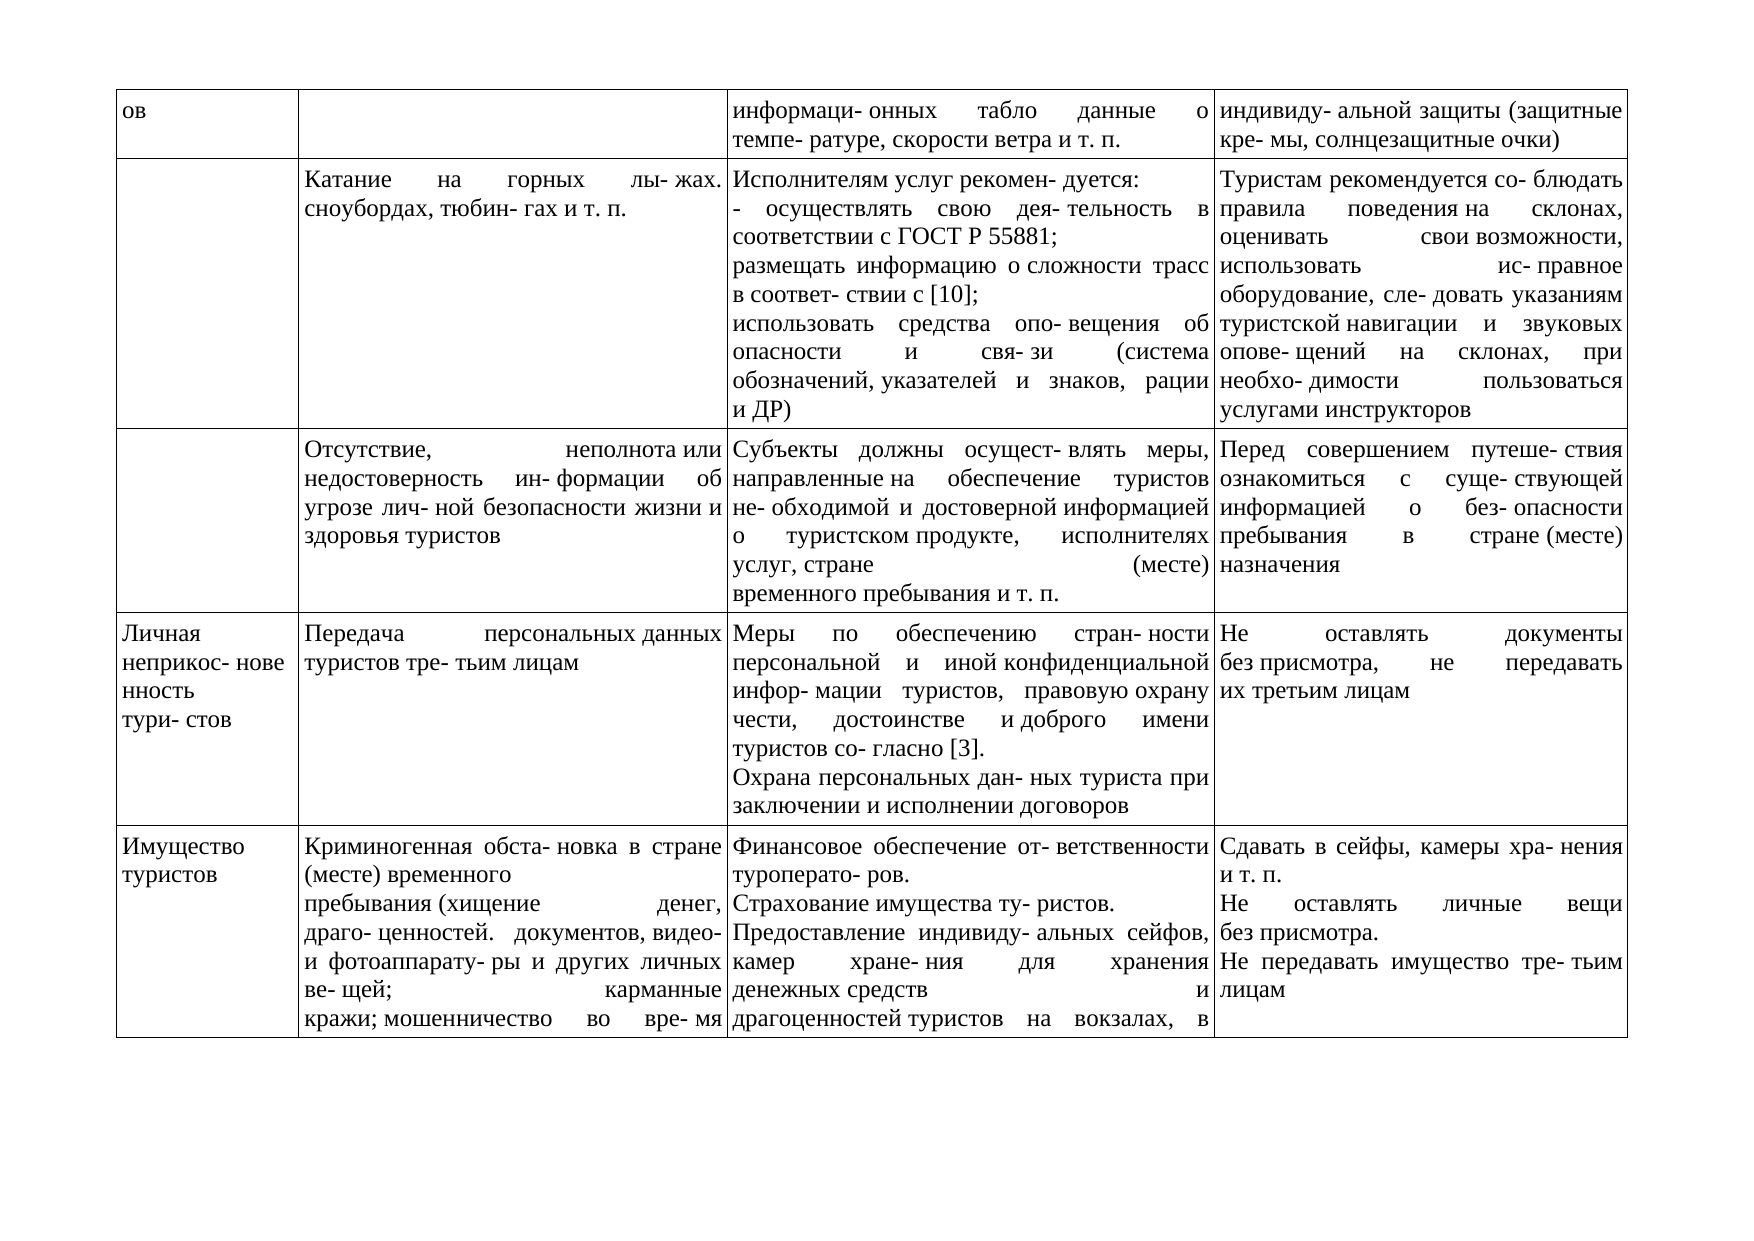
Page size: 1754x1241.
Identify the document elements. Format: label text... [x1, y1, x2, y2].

table_cell Не оставлять документы без присмотра, не передавать их третьим лицам [1215, 613, 1627, 824]
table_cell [117, 90, 298, 158]
table_cell Субъекты должны осущест- влять меры, направленные на обеспечение туристов не- обходимой и достоверной информацией о туристском продукте, исполнителях услуг, стране (месте) временного пребывания и т. п. [728, 429, 1214, 612]
table_cell Меры по обеспечению стран- ности персональной и иной конфиденциальной инфор- мации туристов, правовую охрану чести, достоинстве и доброго имени туристов со- гласно [3]. Охрана персональных дан- ных туриста при заключении и исполнении договоров [728, 613, 1214, 824]
table_cell Имущество туристов [117, 826, 298, 1037]
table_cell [728, 826, 1214, 1037]
table_cell [117, 159, 298, 428]
table_cell Исполнителям услуг рекомен- дуется: - осуществлять свою дея- тельность в соответствии с ГОСТ Р 55881; размещать информацию о сложности трасс в соответ- ствии с [10]; использовать средства опо- вещения об опасности и свя- зи (система обозначений, указателей и знаков, рации и ДР) [728, 159, 1214, 428]
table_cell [1215, 90, 1627, 158]
table_cell Перед совершением путеше- ствия ознакомиться с суще- ствующей информацией о без- опасности пребывания в стране (месте) назначения [1215, 429, 1627, 612]
table_cell Личная неприкос- новенность тури- стов [117, 613, 298, 824]
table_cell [728, 90, 1214, 158]
table_cell [117, 429, 298, 612]
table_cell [299, 826, 727, 1037]
table_cell Отсутствие, неполнота или недостоверность ин- формации об угрозе лич- ной безопасности жизни и здоровья туристов [299, 429, 727, 612]
table_cell Передача персональных данных туристов тре- тьим лицам [299, 613, 727, 824]
table_cell Катание на горных лы- жах. сноубордах, тюбин- гах и т. п. [299, 159, 727, 428]
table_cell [1215, 826, 1627, 1037]
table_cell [299, 90, 727, 158]
table_cell Туристам рекомендуется со- блюдать правила поведения на склонах, оценивать свои возможности, использовать ис- правное оборудование, сле- довать указаниям туристской навигации и звуковых опове- щений на склонах, при необхо- димости пользоваться услугами инструкторов [1215, 159, 1627, 428]
